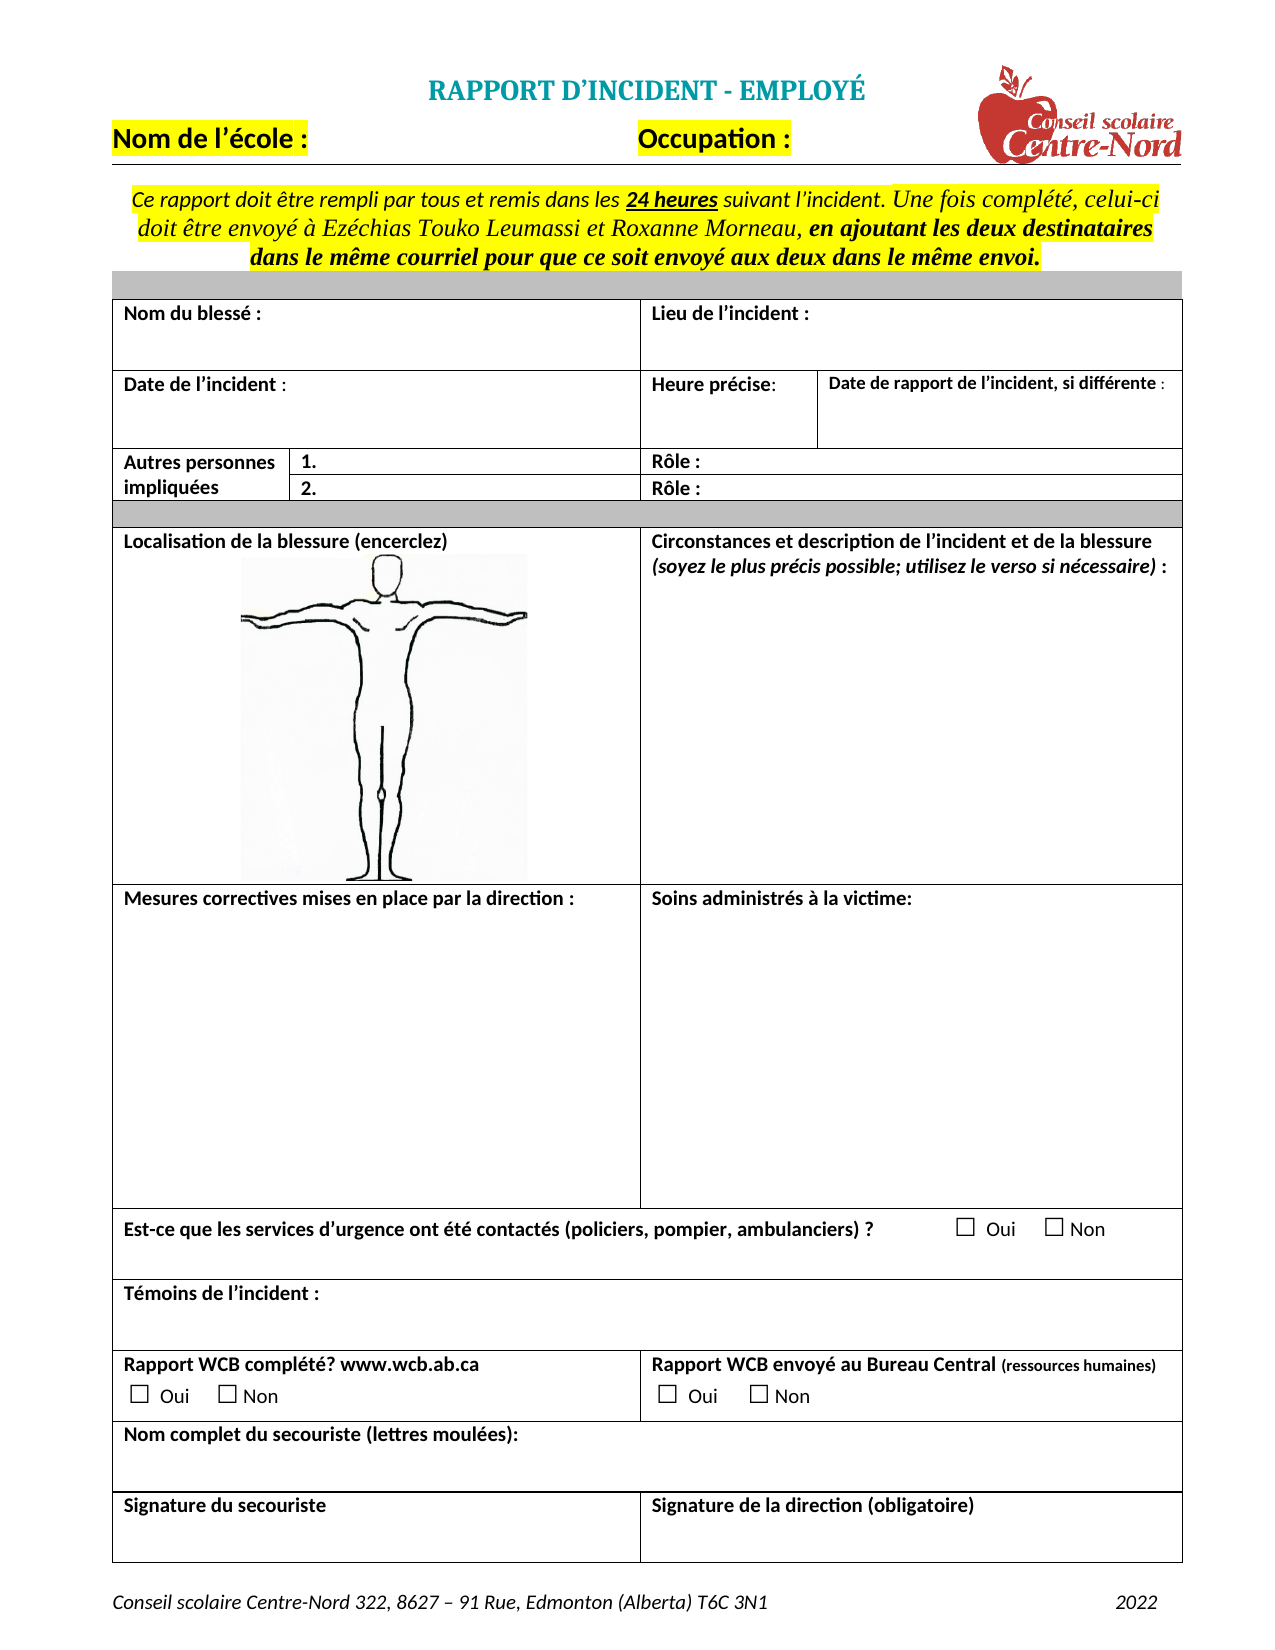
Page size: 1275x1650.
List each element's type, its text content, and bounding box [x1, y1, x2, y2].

table_header [112, 271, 1182, 299]
table_cell [290, 449, 640, 474]
table_cell Autres personnes impliquées [113, 449, 289, 500]
table_cell Localisation de la blessure (encerclez) [113, 528, 640, 884]
table_cell Heure précise: [641, 371, 817, 447]
table_cell Soins administrés à la victime: [641, 885, 1182, 1208]
table_cell Mesures correctives mises en place par la direction : [113, 885, 640, 1208]
table_cell Lieu de l’incident : [641, 300, 1182, 370]
table_cell [290, 475, 640, 500]
table_cell Rôle : [641, 475, 1182, 500]
table_cell Rôle : [641, 449, 1182, 474]
table_cell Signature du secouriste [113, 1493, 640, 1562]
text Rapport d’incident - employé [112, 74, 978, 107]
table_cell Signature de la direction (obligatoire) [641, 1493, 1182, 1562]
table_cell Témoins de l’incident : [113, 1280, 1182, 1350]
table_cell Nom du blessé : [113, 300, 640, 370]
text Nom de l’école : Occupation : [112, 120, 978, 164]
picture [978, 65, 1182, 164]
table_cell [113, 501, 1182, 527]
text Ce rapport doit être rempli par tous et remis dans les 24 heures suivant l’incident. Une fois complété, celui-ci doit être envoyé à Ezéchias Touko Leumassi et Roxanne Morneau, en ajoutant les deux destinataires dans le même courriel pour que ce soit envoyé aux deux dans le même envoi. [112, 184, 892, 271]
table_cell Date de rapport de l’incident, si différente : [818, 371, 1182, 447]
picture [240, 554, 528, 881]
table_cell Est-ce que les services d’urgence ont été contactés (policiers, pompier, ambulanciers) ? Oui Non [113, 1209, 1182, 1279]
table_cell Rapport WCB complété? www.wcb.ab.ca Oui Non [113, 1351, 640, 1421]
table_cell Rapport WCB envoyé au Bureau Central (ressources humaines) Oui Non [641, 1351, 1182, 1421]
table_cell Nom complet du secouriste (lettres moulées): [113, 1422, 1182, 1491]
table_cell Date de l’incident : [113, 371, 640, 447]
table_cell Circonstances et description de l’incident et de la blessure (soyez le plus précis possible; utilisez le verso si nécessaire) : [641, 528, 1182, 884]
